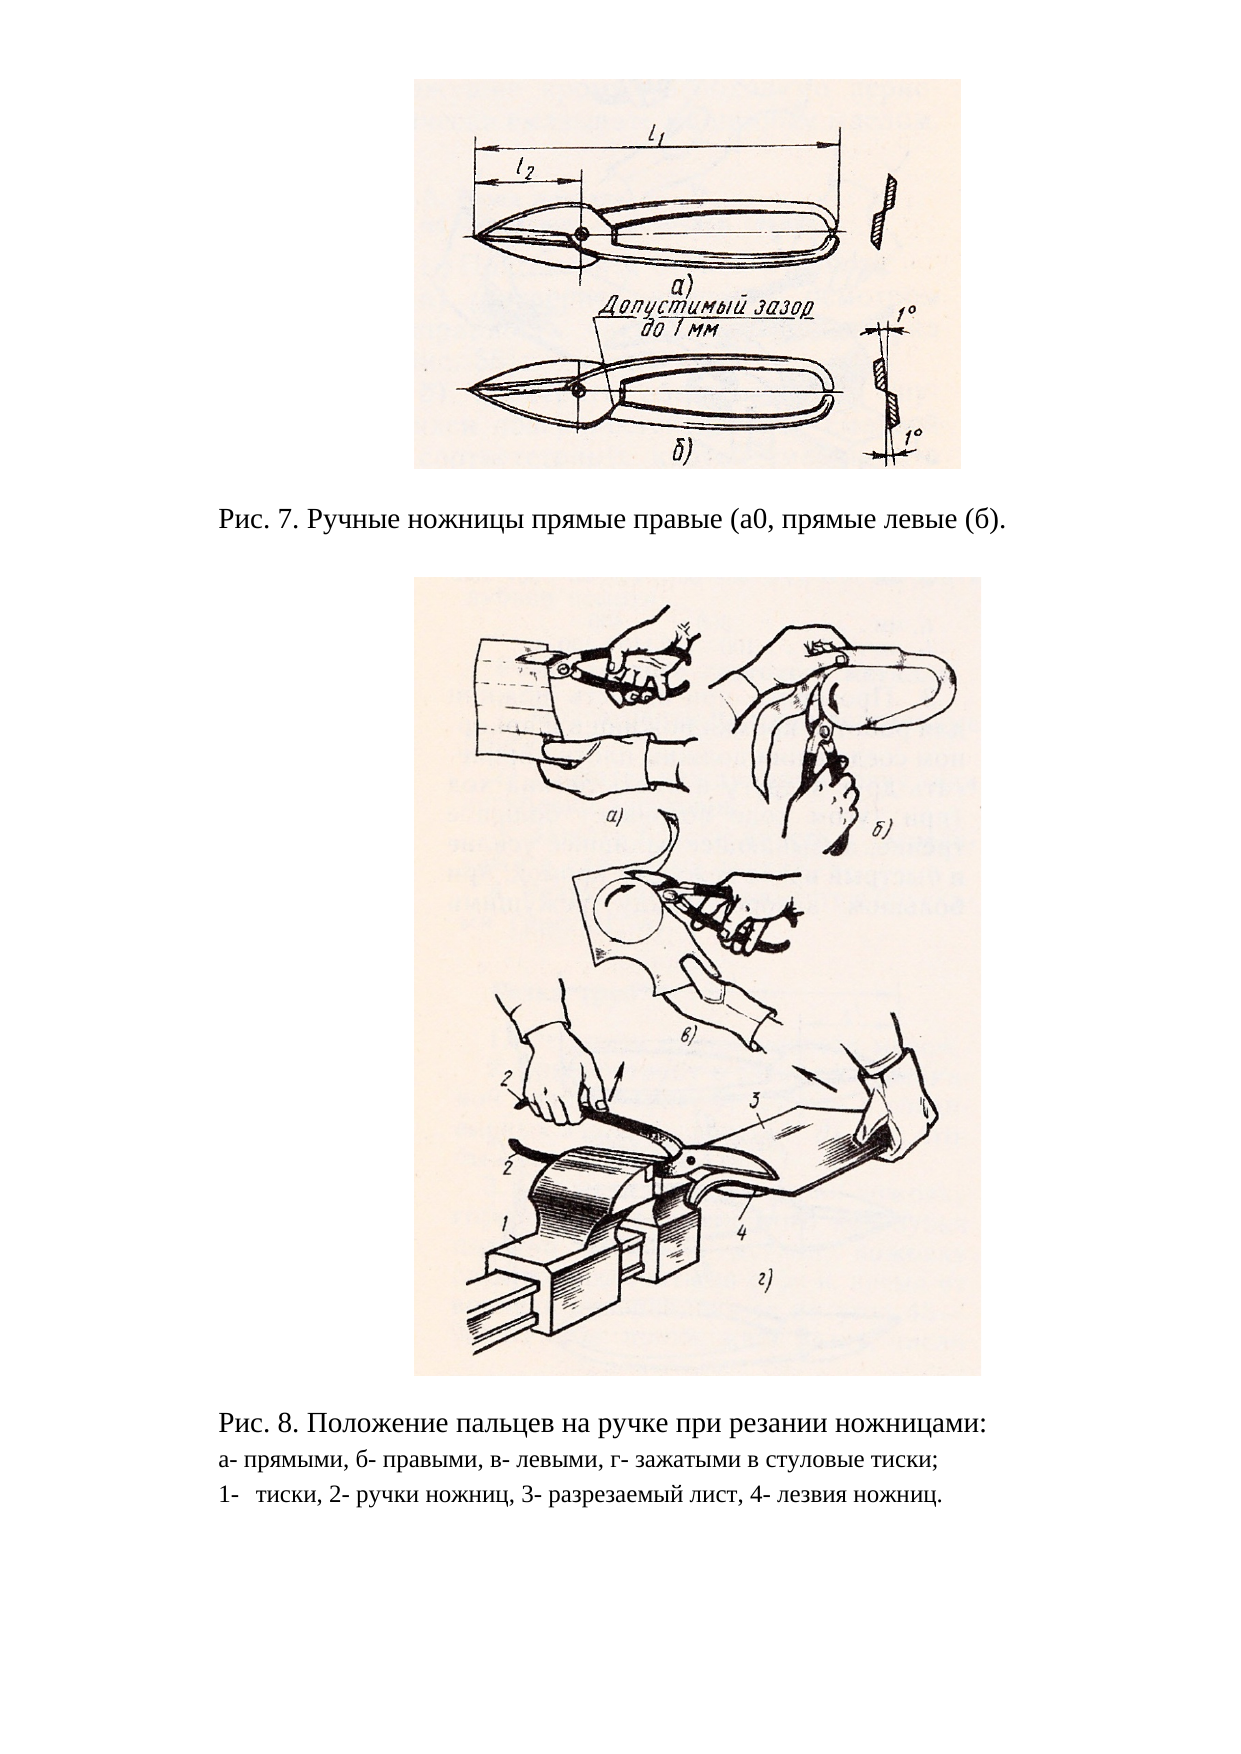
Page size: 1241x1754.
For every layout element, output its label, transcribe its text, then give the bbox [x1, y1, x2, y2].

list тиски, 2- ручки ножниц, 3- разрезаемый лист, 4- лезвия ножниц. [218, 1475, 1152, 1509]
text Рис. 8. Положение пальцев на ручке при резании ножницами: [177, 1405, 1152, 1439]
picture [414, 79, 961, 467]
picture [414, 577, 982, 1375]
text Рис. 7. Ручные ножницы прямые правые (а0, прямые левые (б). [177, 501, 1152, 535]
text а- прямыми, б- правыми, в- левыми, г- зажатыми в стуловые тиски; [177, 1440, 1152, 1474]
